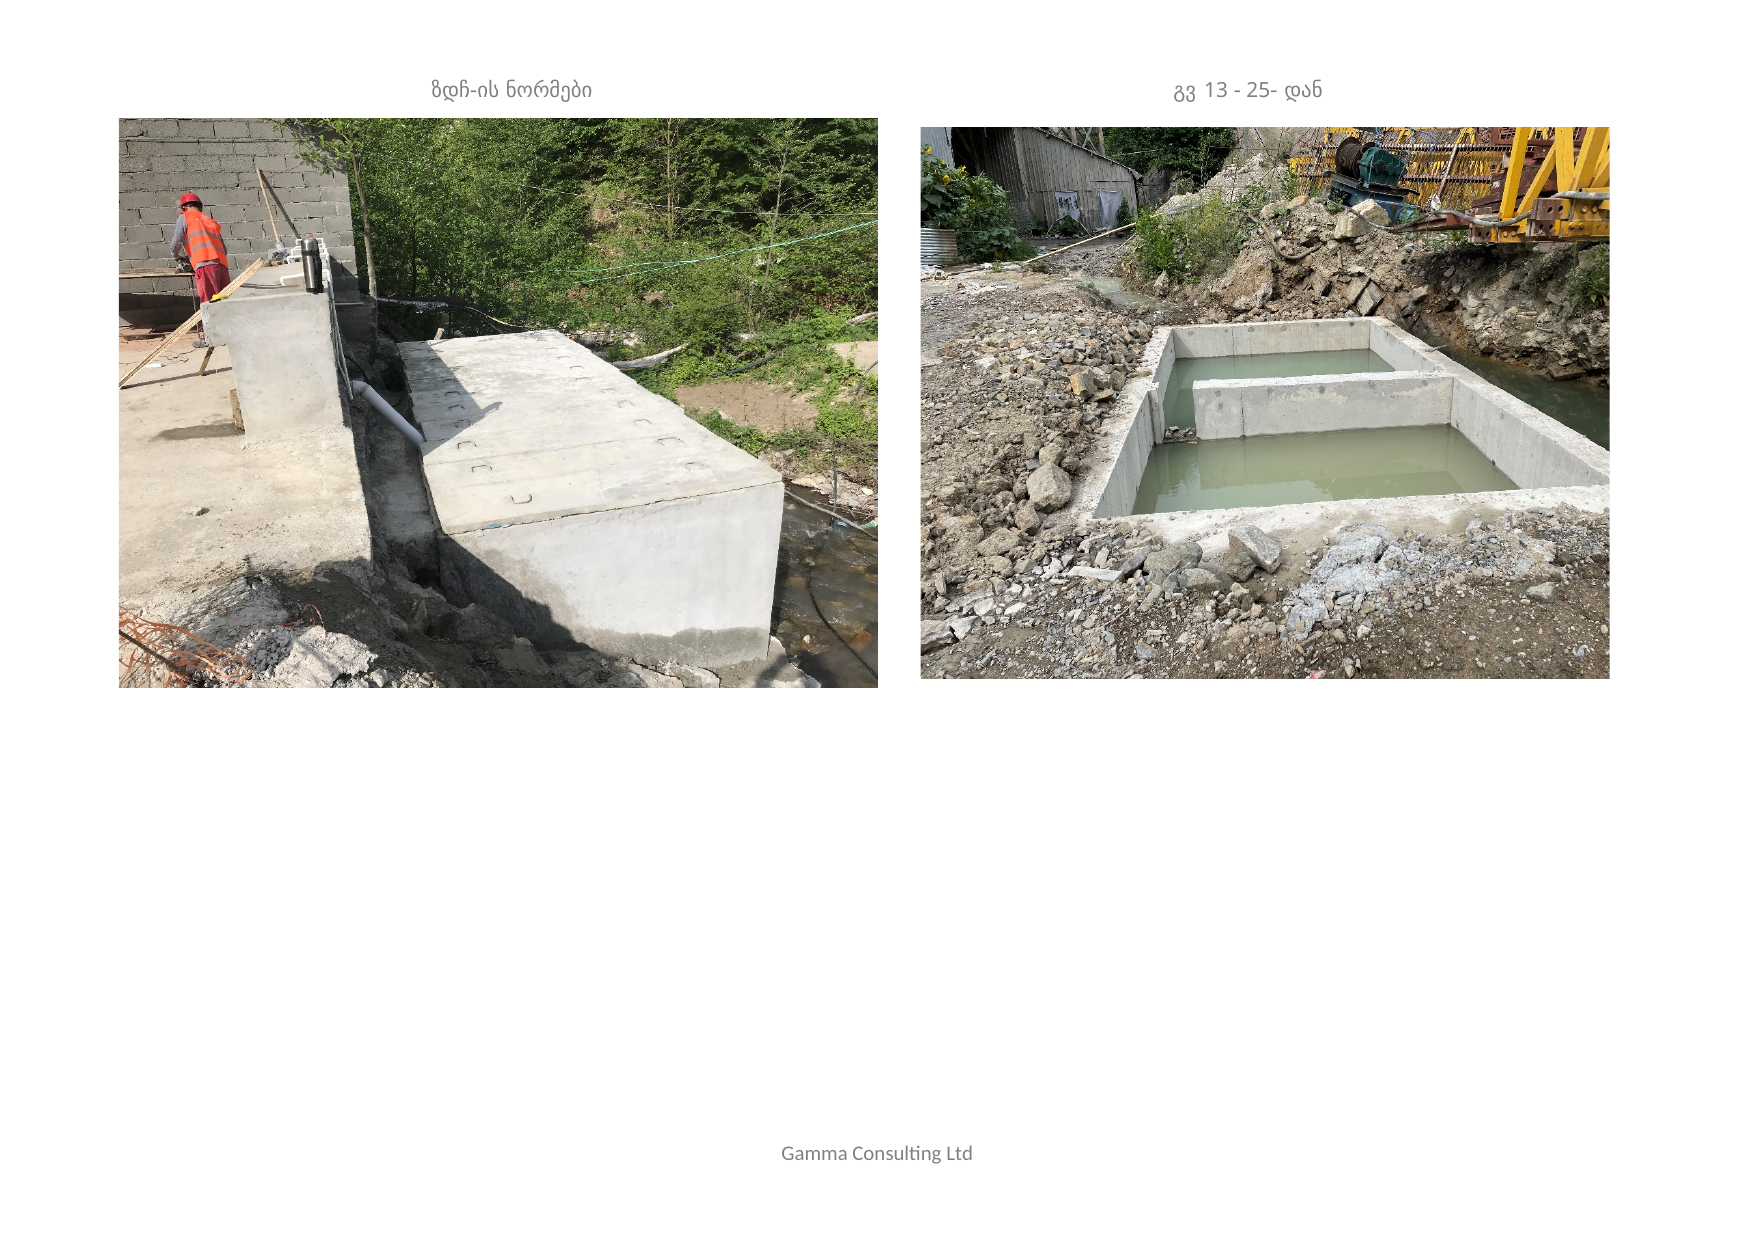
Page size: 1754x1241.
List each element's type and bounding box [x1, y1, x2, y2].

picture [118, 118, 878, 688]
picture [919, 127, 1610, 677]
